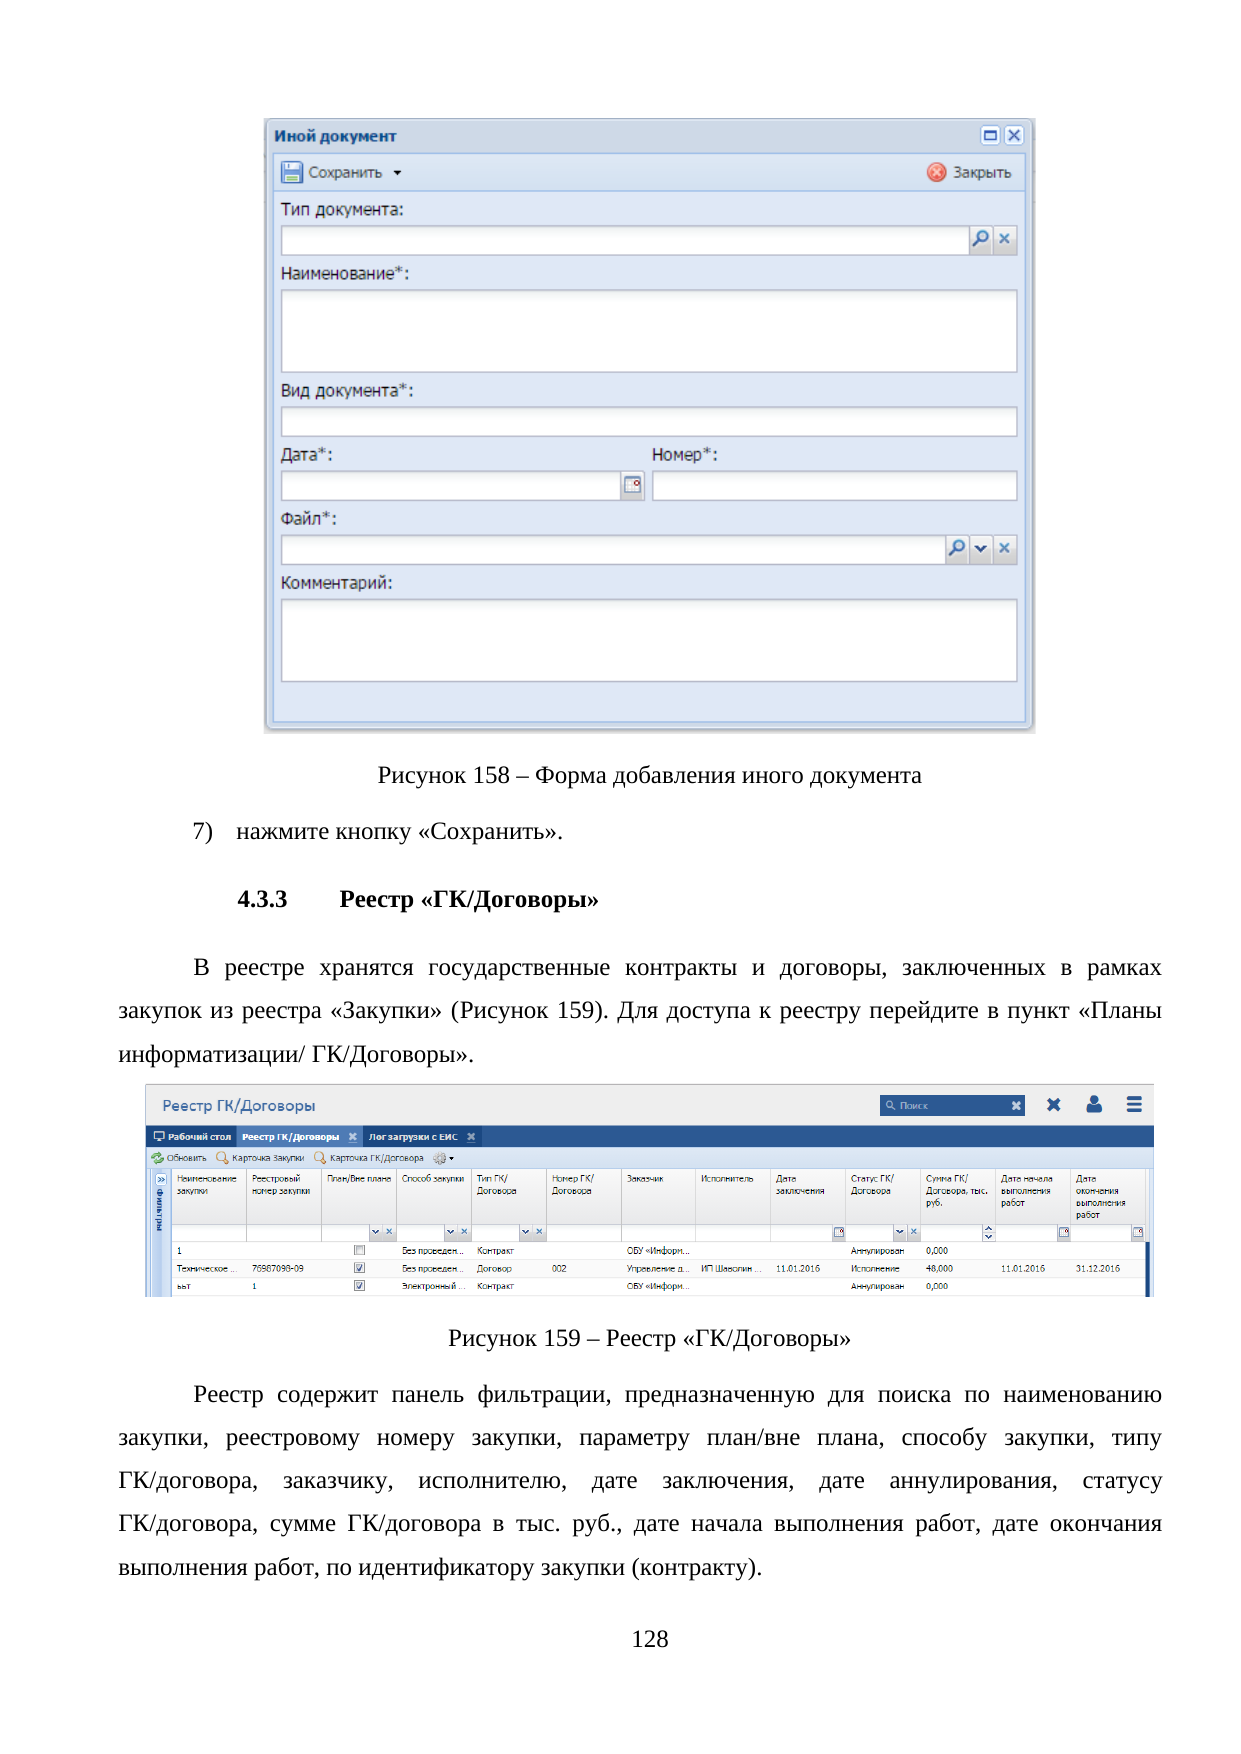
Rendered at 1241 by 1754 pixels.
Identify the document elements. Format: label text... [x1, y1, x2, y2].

text В реестре хранятся государственные контракты и договоры, заключенных в рамках закупок из реестра «Закупки» (Рисунок 159). Для доступа к реестру перейдите в пункт «Планы информатизации/ ГК/Договоры». [118, 952, 1163, 1067]
picture [145, 1083, 1154, 1297]
subtitle Реестр «ГК/Договоры» [237, 884, 1163, 913]
list нажмите кнопку «Сохранить». [192, 816, 1163, 845]
title Рисунок 159 – Реестр «ГК/Договоры» [118, 1323, 1181, 1352]
title Рисунок 158 – Форма добавления иного документа [118, 761, 1181, 789]
picture [263, 118, 1036, 734]
text Реестр содержит панель фильтрации, предназначенную для поиска по наименованию закупки, реестровому номеру закупки, параметру план/вне плана, способу закупки, типу ГК/договора, заказчику, исполнителю, дате заключения, дате аннулирования, статусу ГК/договора, сумме ГК/договора в тыс. руб., дате начала выполнения работ, дате окончания выполнения работ, по идентификатору закупки (контракту). [118, 1379, 1163, 1580]
